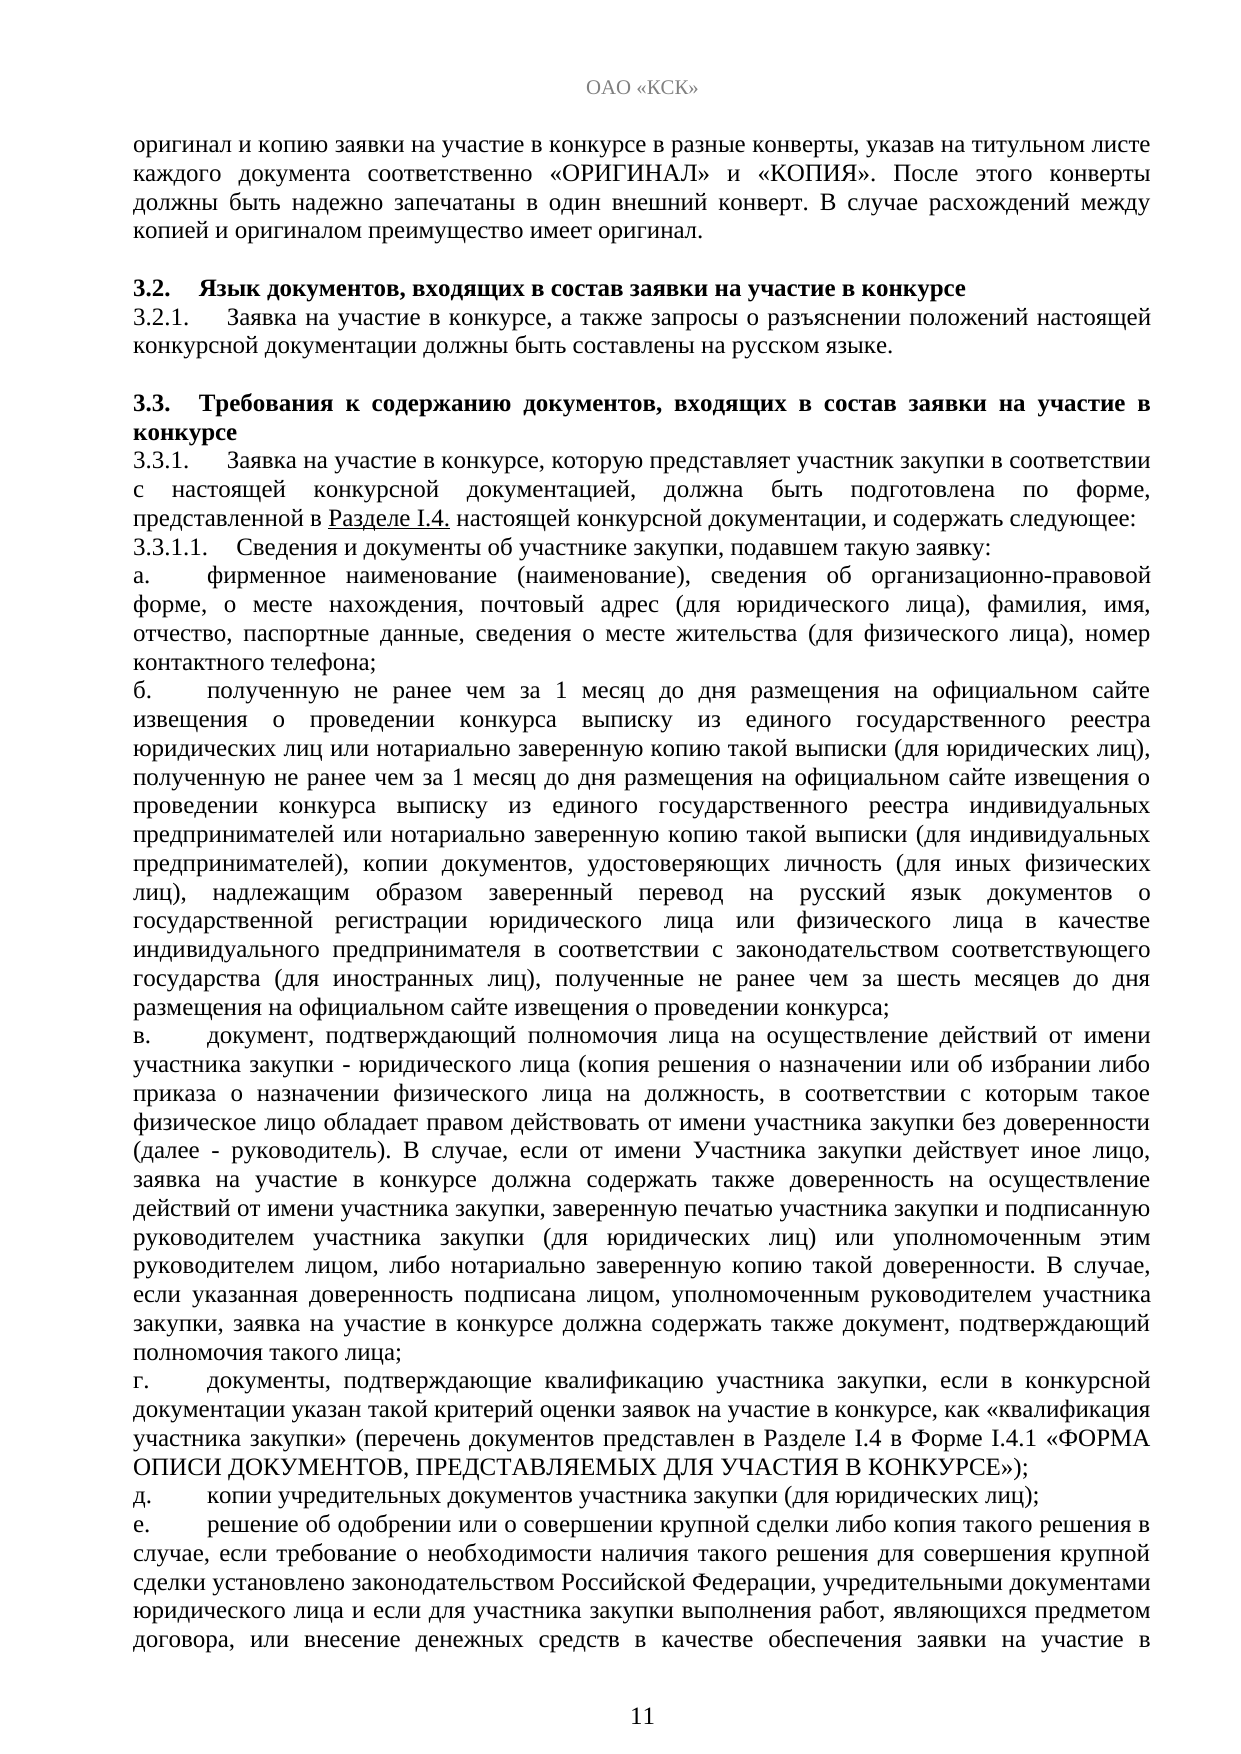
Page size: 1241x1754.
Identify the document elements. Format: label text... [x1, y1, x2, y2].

list полученную не ранее чем за 1 месяц до дня размещения на официальном сайте извещения о проведении конкурса выписку из единого государственного реестра юридических лиц или нотариально заверенную копию такой выписки (для юридических лиц), полученную не ранее чем за 1 месяц до дня размещения на официальном сайте извещения о проведении конкурса выписку из единого государственного реестра индивидуальных предпринимателей или нотариально заверенную копию такой выписки (для индивидуальных предпринимателей), копии документов, удостоверяющих личность (для иных физических лиц), надлежащим образом заверенный перевод на русский язык документов о государственной регистрации юридического лица или физического лица в качестве индивидуального предпринимателя в соответствии с законодательством соответствующего государства (для иностранных лиц), полученные не ранее чем за шесть месяцев до дня размещения на официальном сайте извещения о проведении конкурса; [133, 676, 1152, 1021]
list фирменное наименование (наименование), сведения об организационно-правовой форме, о месте нахождения, почтовый адрес (для юридического лица), фамилия, имя, отчество, паспортные данные, сведения о месте жительства (для физического лица), номер контактного телефона; [133, 561, 1152, 676]
list документы, подтверждающие квалификацию участника закупки, если в конкурсной документации указан такой критерий оценки заявок на участие в конкурсе, как «квалификация участника закупки» (перечень документов представлен в Разделе I.4 в Форме I.4.1 «ФОРМА ОПИСИ ДОКУМЕНТОВ, ПРЕДСТАВЛЯЕМЫХ ДЛЯ УЧАСТИЯ В КОНКУРСЕ»); [133, 1366, 1152, 1481]
list копии учредительных документов участника закупки (для юридических лиц); [133, 1481, 1152, 1509]
list Сведения и документы об участнике закупки, подавшем такую заявку: [133, 532, 1152, 561]
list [133, 129, 1152, 244]
list документ, подтверждающий полномочия лица на осуществление действий от имени участника закупки - юридического лица (копия решения о назначении или об избрании либо приказа о назначении физического лица на должность, в соответствии с которым такое физическое лицо обладает правом действовать от имени участника закупки без доверенности (далее - руководитель). В случае, если от имени Участника закупки действует иное лицо, заявка на участие в конкурсе должна содержать также доверенность на осуществление действий от имени участника закупки, заверенную печатью участника закупки и подписанную руководителем участника закупки (для юридических лиц) или уполномоченным этим руководителем лицом, либо нотариально заверенную копию такой доверенности. В случае, если указанная доверенность подписана лицом, уполномоченным руководителем участника закупки, заявка на участие в конкурсе должна содержать также документ, подтверждающий полномочия такого лица; [133, 1021, 1152, 1366]
list Язык документов, входящих в состав заявки на участие в конкурсе [133, 273, 1152, 302]
list Заявка на участие в конкурсе, которую представляет участник закупки в соответствии с настоящей конкурсной документацией, должна быть подготовлена по форме, представленной в Разделе I.4. настоящей конкурсной документации, и содержать следующее: [133, 446, 1152, 532]
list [133, 1509, 1152, 1653]
list Заявка на участие в конкурсе, а также запросы о разъяснении положений настоящей конкурсной документации должны быть составлены на русском языке. [133, 302, 1152, 359]
list Требования к содержанию документов, входящих в состав заявки на участие в конкурсе [133, 388, 1152, 446]
